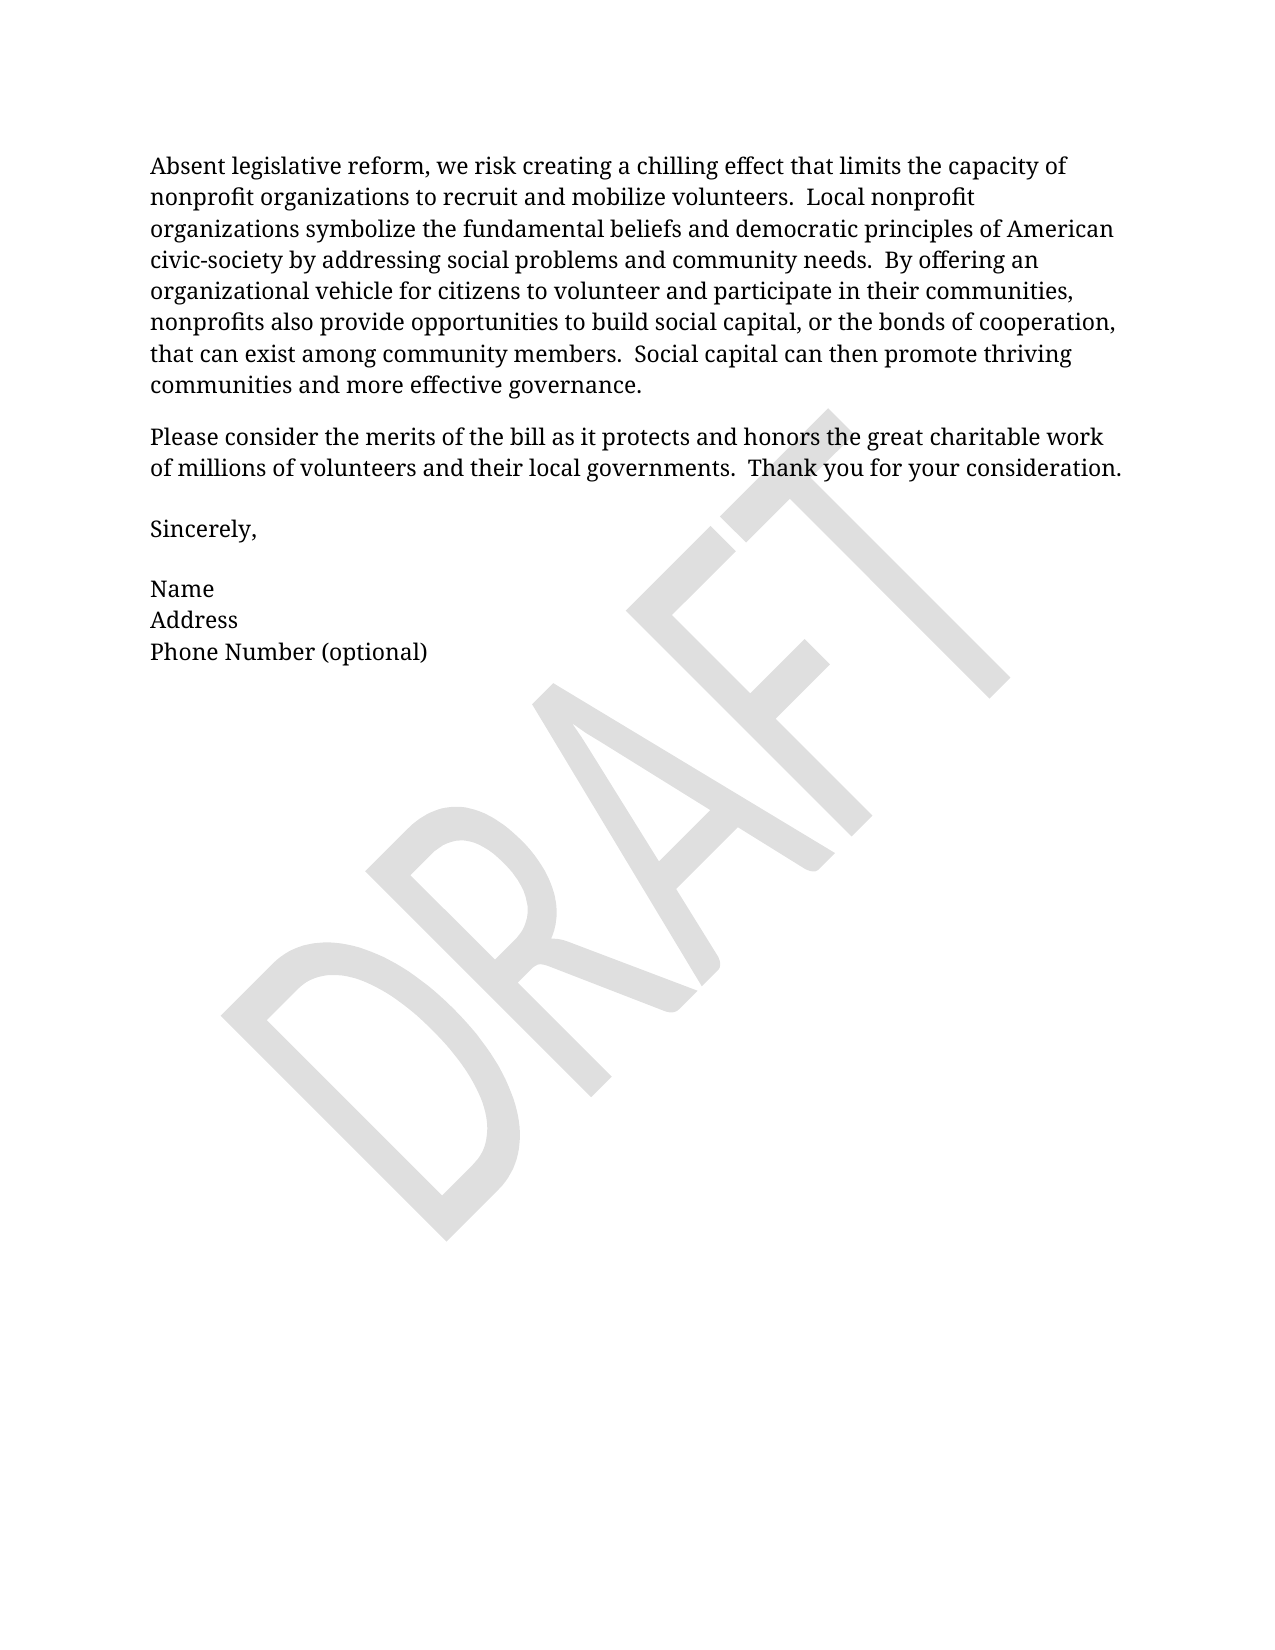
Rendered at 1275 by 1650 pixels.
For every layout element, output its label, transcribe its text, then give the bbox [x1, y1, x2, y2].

text Sincerely, [150, 512, 1125, 544]
text Name Address Phone Number (optional) [150, 573, 1125, 667]
text Absent legislative reform, we risk creating a chilling effect that limits the capacity of nonprofit organizations to recruit and mobilize volunteers. Local nonprofit organizations symbolize the fundamental beliefs and democratic principles of American civic-society by addressing social problems and community needs. By offering an organizational vehicle for citizens to volunteer and participate in their communities, nonprofits also provide opportunities to build social capital, or the bonds of cooperation, that can exist among community members. Social capital can then promote thriving communities and more effective governance. [150, 150, 1125, 400]
text Please consider the merits of the bill as it protects and honors the great charitable work of millions of volunteers and their local governments. Thank you for your consideration. [150, 421, 1125, 483]
